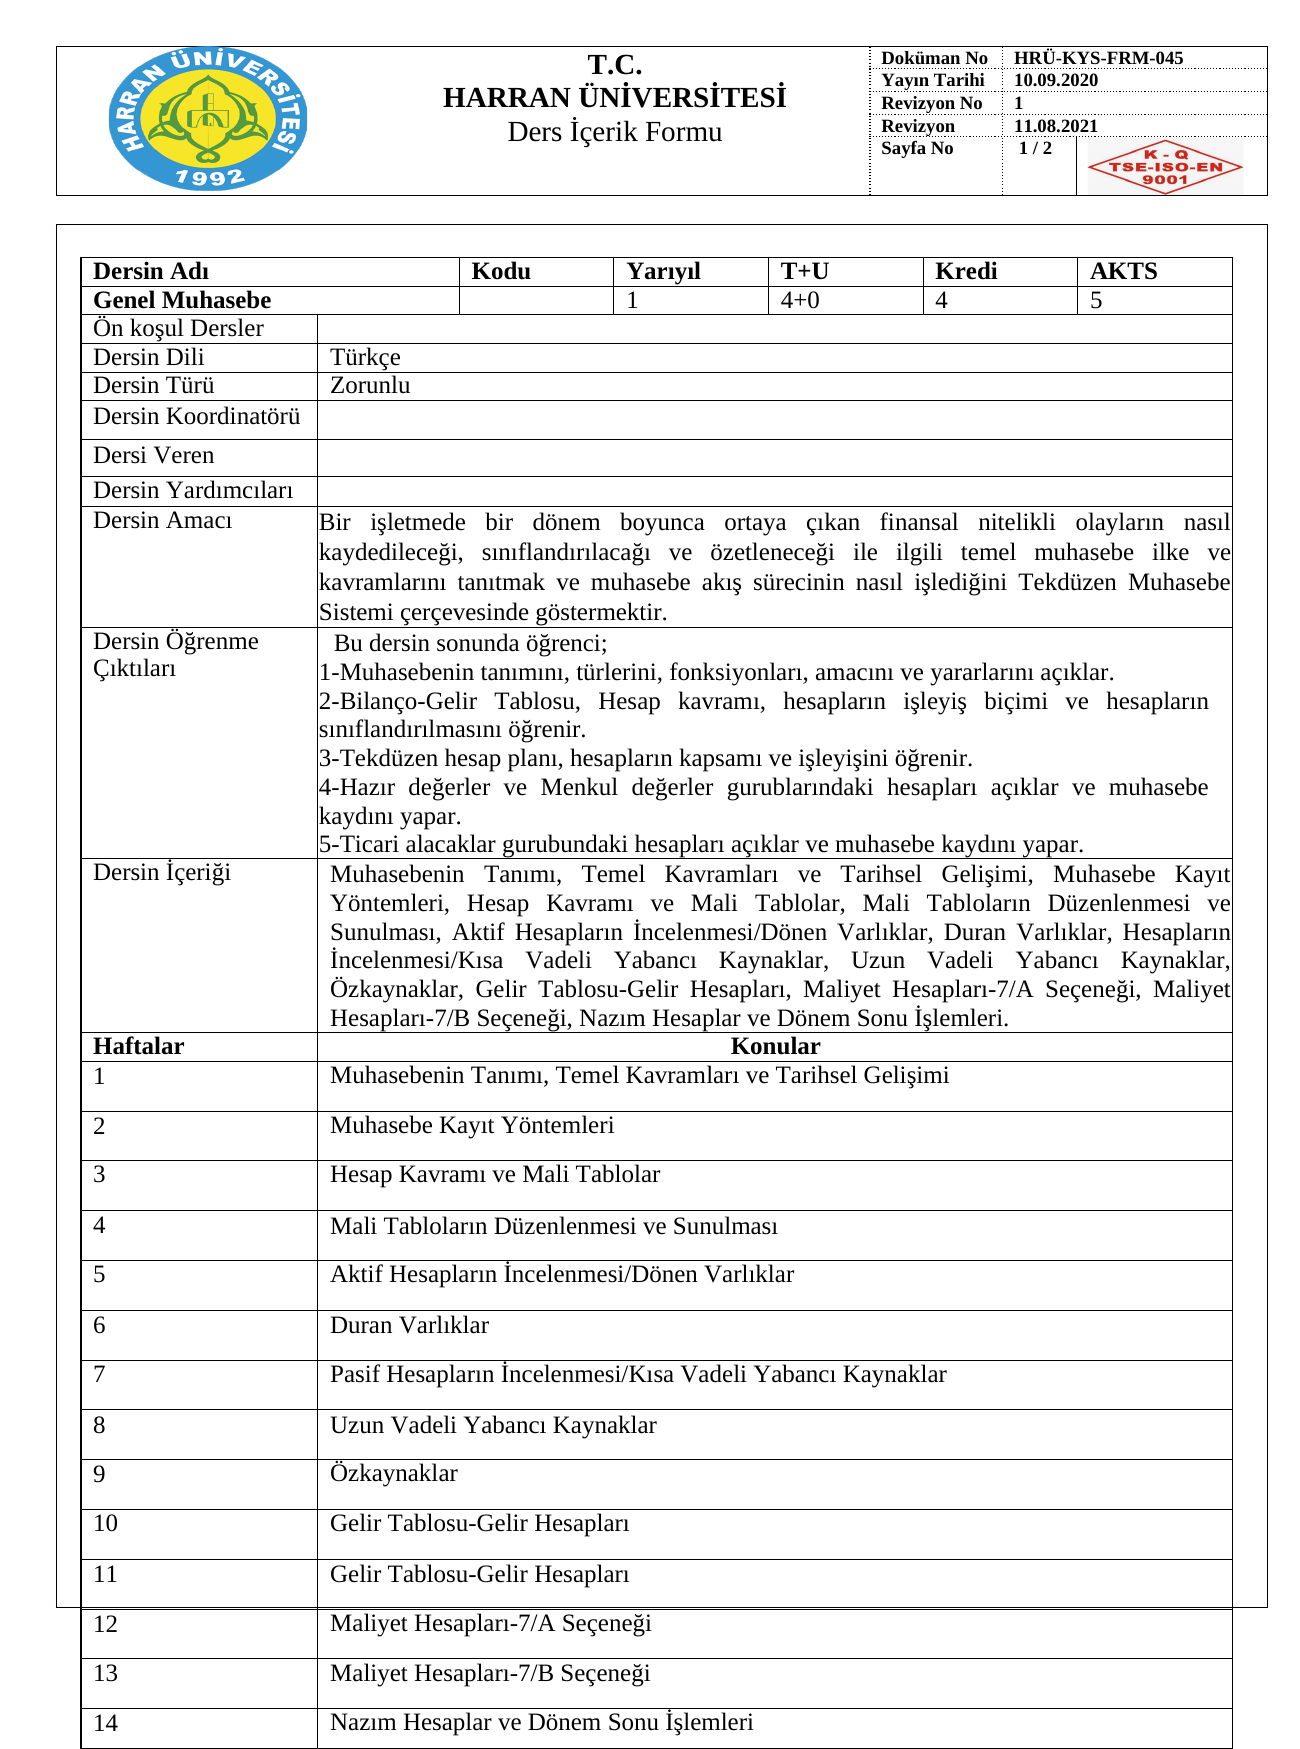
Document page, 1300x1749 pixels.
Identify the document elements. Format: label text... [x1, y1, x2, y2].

table_header Program Çıktıları ve İlgili Dersin İlişkisi [57, 225, 1267, 1607]
picture [1087, 137, 1244, 195]
picture [108, 46, 308, 191]
